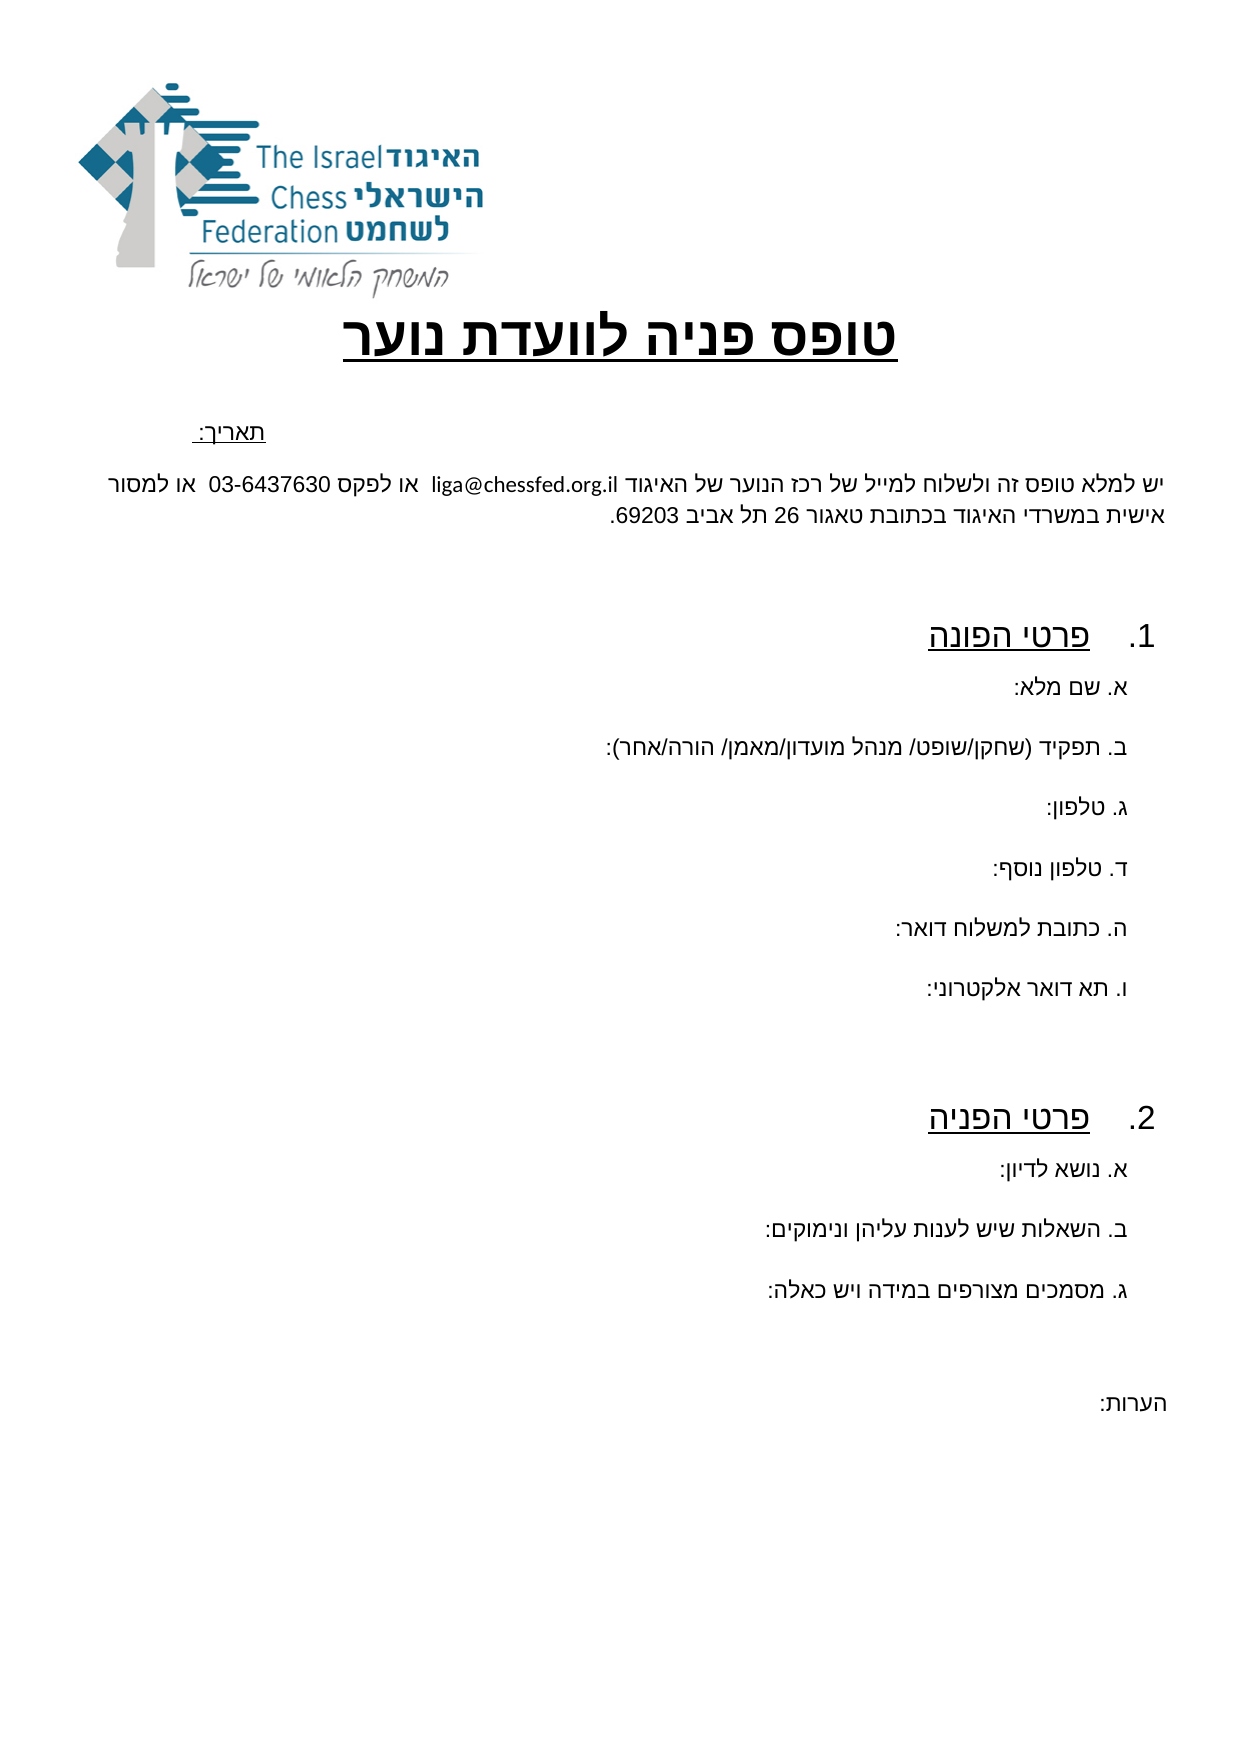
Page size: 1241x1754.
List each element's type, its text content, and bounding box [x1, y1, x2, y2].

text יש למלא טופס זה ולשלוח למייל של רכז הנוער של האיגוד liga@chessfed.org.il או לפקס 03-6437630 או למסור אישית במשרדי האיגוד בכתובת טאגור 26 תל אביב 69203. [75, 470, 1165, 528]
text הערות: [75, 1390, 1237, 1416]
text א. נושא לדיון: [75, 1156, 1128, 1182]
text ו. תא דואר אלקטרוני: [75, 975, 1128, 1002]
list פרטי הפניה [75, 1098, 1128, 1137]
text ה. כתובת למשלוח דואר: [75, 915, 1128, 941]
text ב. השאלות שיש לענות עליהן ונימוקים: [75, 1216, 1128, 1243]
text ג. טלפון: [75, 794, 1128, 821]
picture [74, 73, 488, 305]
text תאריך: [75, 419, 1165, 446]
list פרטי הפונה [75, 616, 1128, 654]
text א. שם מלא: [75, 674, 1128, 700]
text ד. טלפון נוסף: [75, 854, 1128, 881]
text ב. תפקיד (שחקן/שופט/ מנהל מועדון/מאמן/ הורה/אחר): [75, 734, 1128, 760]
text ג. מסמכים מצורפים במידה ויש כאלה: [75, 1277, 1128, 1303]
text טופס פניה לוועדת נוער [75, 305, 1165, 367]
